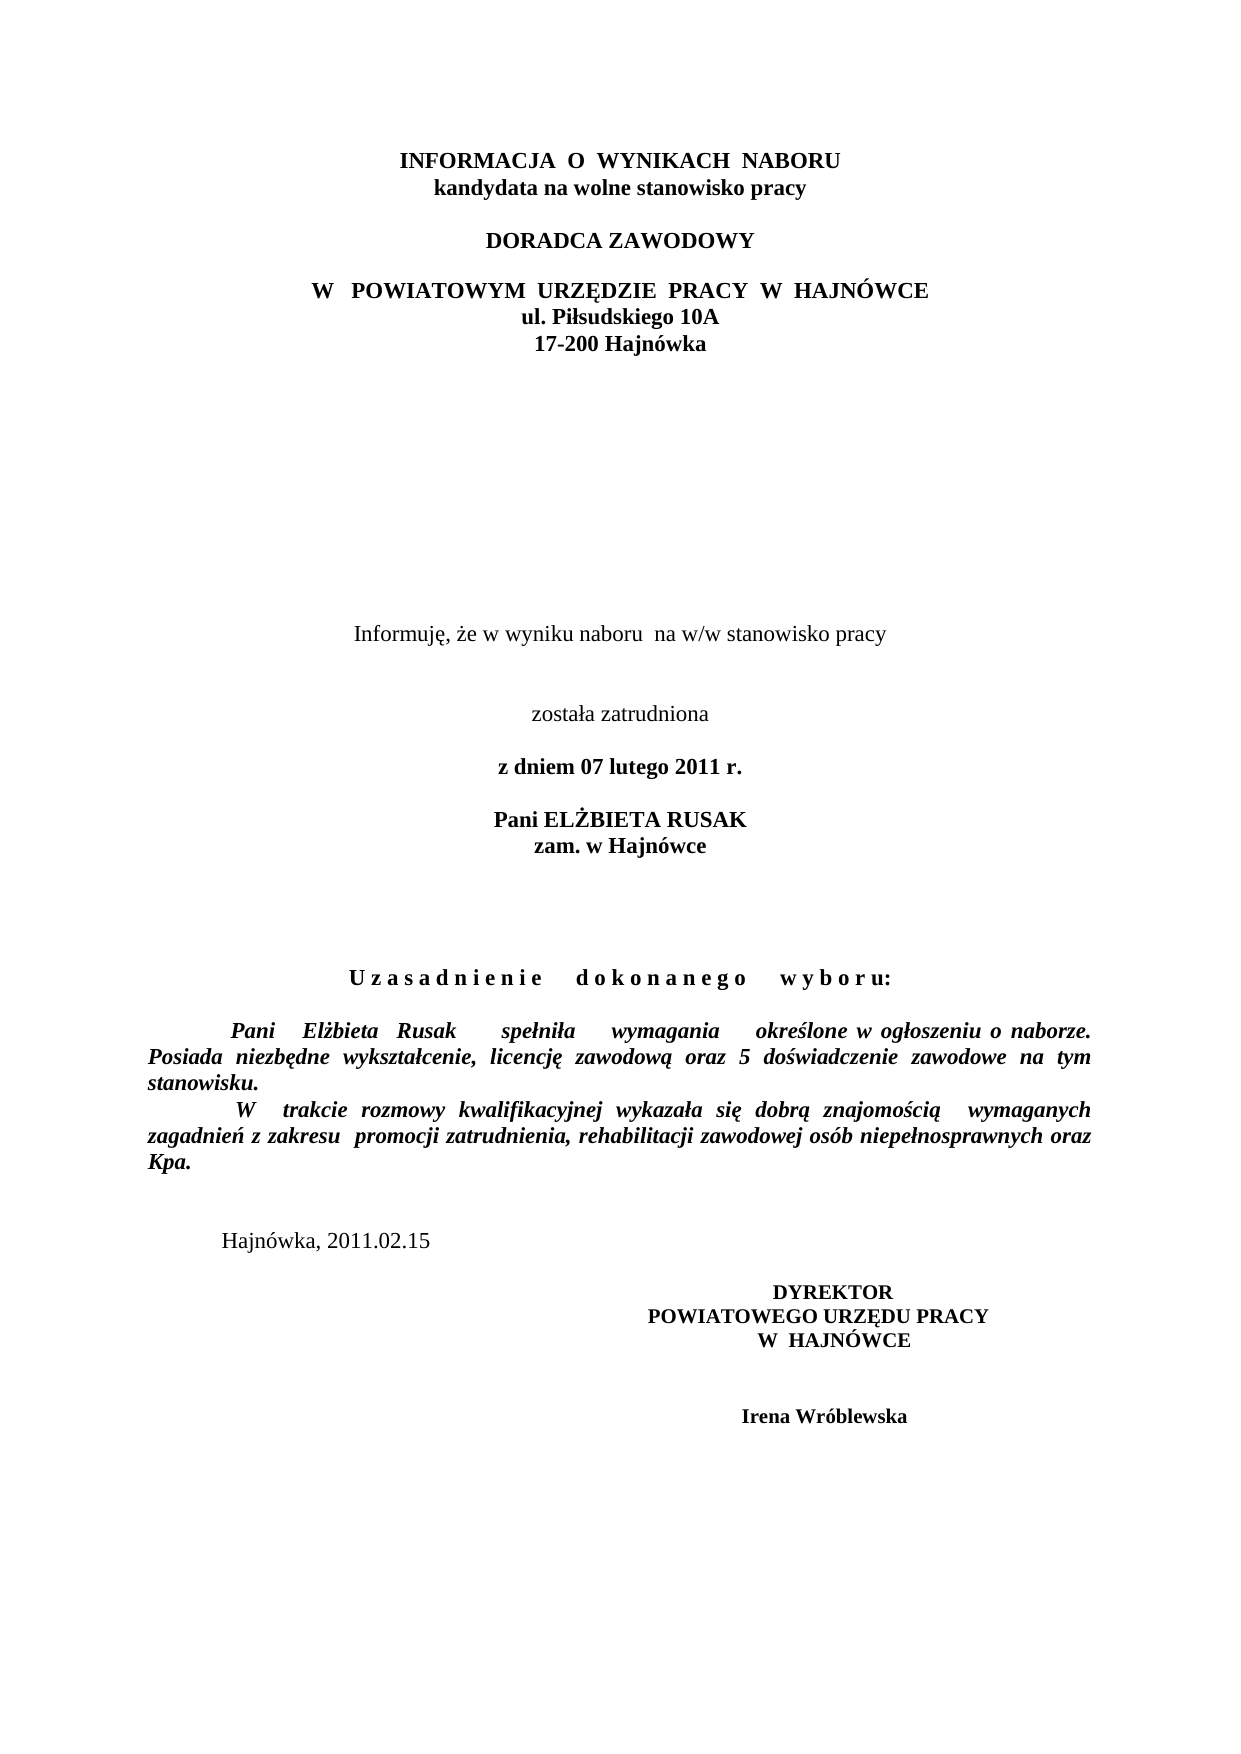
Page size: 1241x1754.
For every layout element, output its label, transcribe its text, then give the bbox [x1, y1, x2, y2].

text DORADCA ZAWODOWY [148, 227, 1093, 253]
text U z a s a d n i e n i e d o k o n a n e g o w y b o r u: [148, 964, 1093, 990]
text Pani ELŻBIETA RUSAK [148, 806, 1093, 832]
text DYREKTOR [148, 1280, 1093, 1304]
text Irena Wróblewska [148, 1404, 1093, 1428]
text POWIATOWEGO URZĘDU PRACY [148, 1304, 1093, 1328]
text W POWIATOWYM URZĘDZIE PRACY W HAJNÓWCE [148, 277, 1093, 303]
text W HAJNÓWCE [148, 1328, 1093, 1352]
text Hajnówka, 2011.02.15 [148, 1227, 1093, 1254]
text kandydata na wolne stanowisko pracy [148, 174, 1093, 200]
text z dniem 07 lutego 2011 r. [148, 753, 1093, 779]
text W trakcie rozmowy kwalifikacyjnej wykazała się dobrą znajomością wymaganych zagadnień z zakresu promocji zatrudnienia, rehabilitacji zawodowej osób niepełnosprawnych oraz Kpa. [148, 1096, 1093, 1175]
text 17-200 Hajnówka [148, 330, 1093, 356]
text zam. w Hajnówce [148, 832, 1093, 858]
text Pani Elżbieta Rusak spełniła wymagania określone w ogłoszeniu o naborze. Posiada niezbędne wykształcenie, licencję zawodową oraz 5 doświadczenie zawodowe na tym stanowisku. [148, 1017, 1093, 1096]
text Informuję, że w wyniku naboru na w/w stanowisko pracy [148, 620, 1093, 646]
text została zatrudniona [148, 700, 1093, 727]
text INFORMACJA O WYNIKACH NABORU [148, 148, 1093, 174]
text ul. Piłsudskiego 10A [148, 303, 1093, 330]
